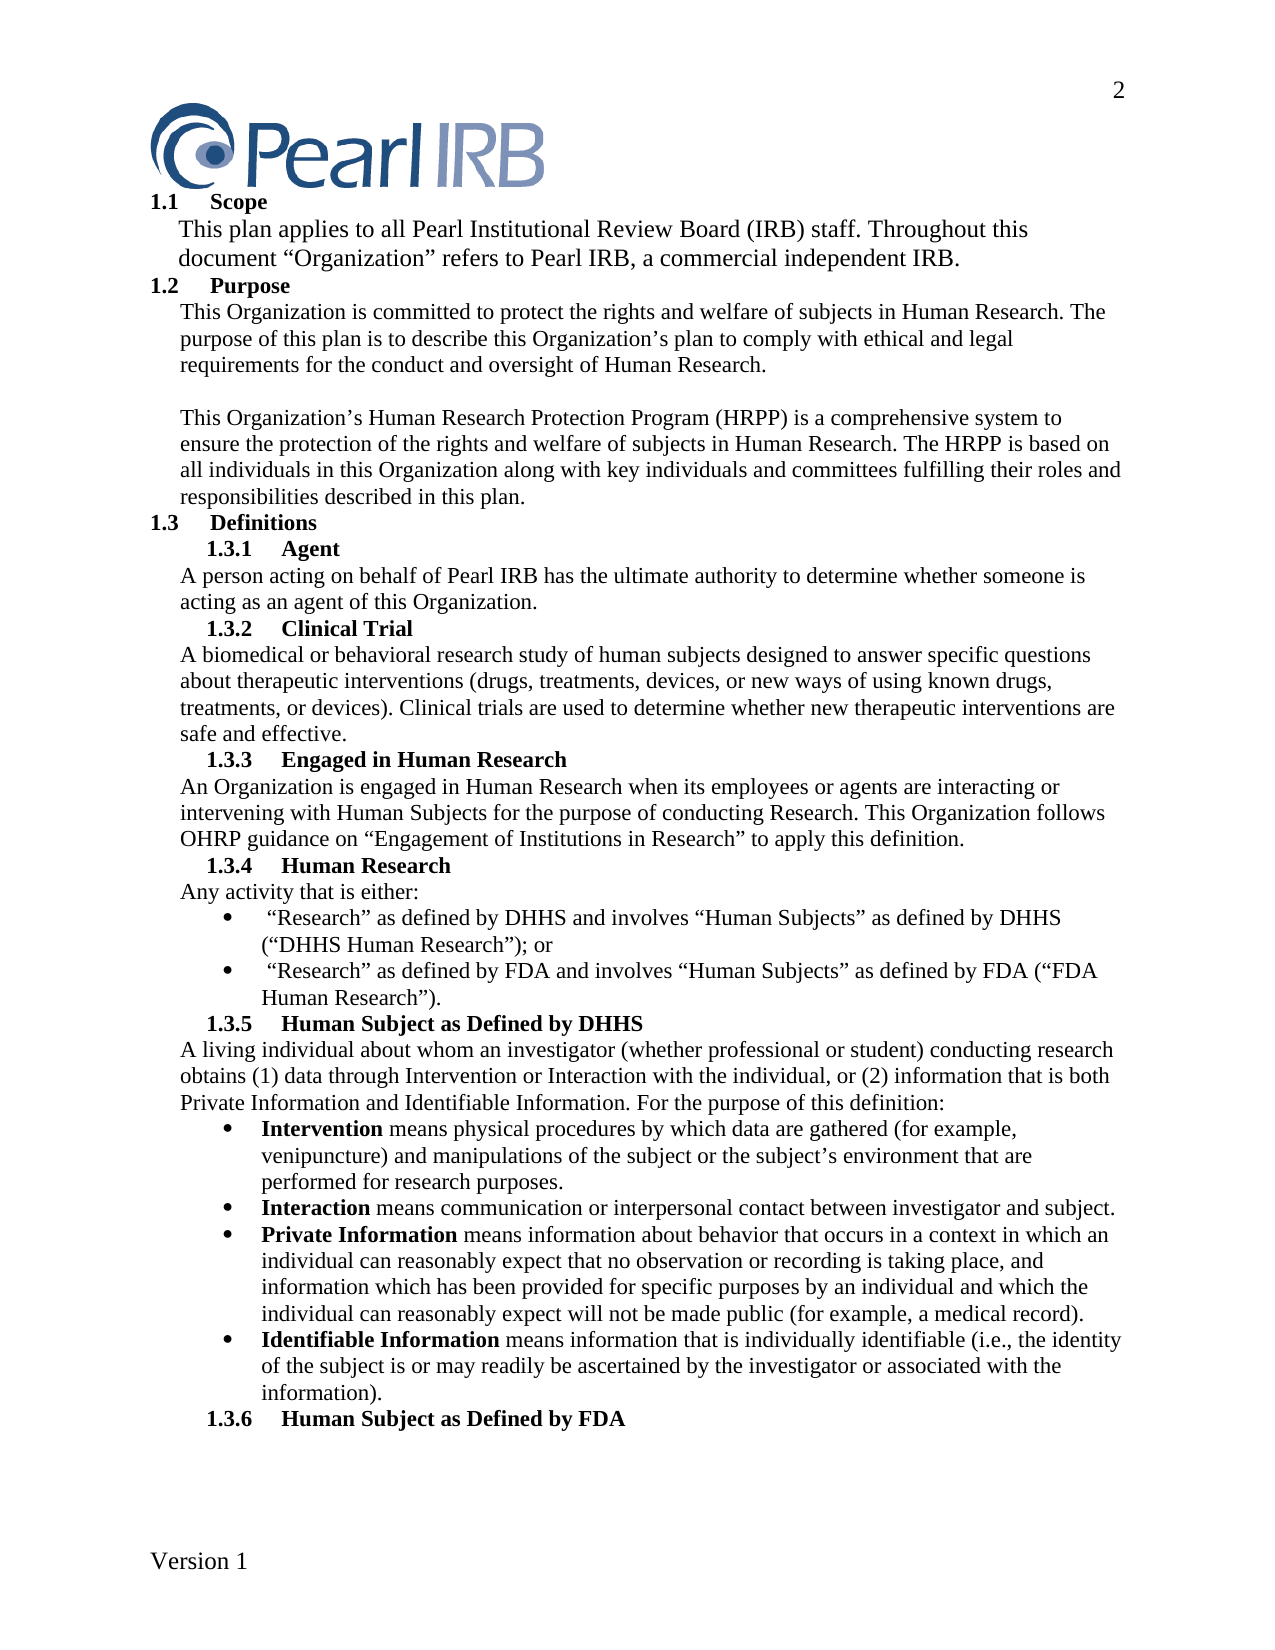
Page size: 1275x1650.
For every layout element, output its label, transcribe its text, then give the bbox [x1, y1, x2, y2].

list Interaction means communication or interpersonal contact between investigator and subject. [223, 1194, 1125, 1221]
subtitle Human Research [206, 852, 1125, 878]
list Intervention means physical procedures by which data are gathered (for example, venipuncture) and manipulations of the subject or the subject’s environment that are performed for research purposes. [223, 1115, 1125, 1194]
subtitle Purpose [150, 272, 1125, 298]
text Any activity that is either: [180, 878, 1125, 904]
text A person acting on behalf of Pearl IRB has the ultimate authority to determine whether someone is acting as an agent of this Organization. [180, 562, 1125, 614]
text This Organization’s Human Research Protection Program (HRPP) is a comprehensive system to ensure the protection of the rights and welfare of subjects in Human Research. The HRPP is based on all individuals in this Organization along with key individuals and committees fulfilling their roles and responsibilities described in this plan. [180, 404, 1125, 509]
list “Research” as defined by DHHS and involves “Human Subjects” as defined by DHHS (“DHHS Human Research”); or [223, 904, 1125, 957]
subtitle Human Subject as Defined by DHHS [206, 1010, 1125, 1036]
list “Research” as defined by FDA and involves “Human Subjects” as defined by FDA (“FDA Human Research”). [223, 957, 1125, 1010]
subtitle Definitions [150, 509, 1125, 536]
text This plan applies to all Pearl Institutional Review Board (IRB) staff. Throughout this document “Organization” refers to Pearl IRB, a commercial independent IRB. [178, 214, 1125, 272]
picture [150, 103, 544, 189]
list Identifiable Information means information that is individually identifiable (i.e., the identity of the subject is or may readily be ascertained by the investigator or associated with the information). [223, 1326, 1125, 1405]
list Private Information means information about behavior that occurs in a context in which an individual can reasonably expect that no observation or recording is taking place, and information which has been provided for specific purposes by an individual and which the individual can reasonably expect will not be made public (for example, a medical record). [223, 1221, 1125, 1326]
subtitle Engaged in Human Research [206, 746, 1125, 773]
text A living individual about whom an investigator (whether professional or student) conducting research obtains (1) data through Intervention or Interaction with the individual, or (2) information that is both Private Information and Identifiable Information. For the purpose of this definition: [180, 1036, 1125, 1115]
subtitle Agent [206, 536, 1125, 562]
subtitle Clinical Trial [206, 614, 1125, 641]
subtitle Human Subject as Defined by FDA [206, 1405, 1125, 1432]
text A biomedical or behavioral research study of human subjects designed to answer specific questions about therapeutic interventions (drugs, treatments, devices, or new ways of using known drugs, treatments, or devices). Clinical trials are used to determine whether new therapeutic interventions are safe and effective. [180, 641, 1125, 746]
text This Organization is committed to protect the rights and welfare of subjects in Human Research. The purpose of this plan is to describe this Organization’s plan to comply with ethical and legal requirements for the conduct and oversight of Human Research. [180, 298, 1125, 377]
text An Organization is engaged in Human Research when its employees or agents are interacting or intervening with Human Subjects for the purpose of conducting Research. This Organization follows OHRP guidance on “Engagement of Institutions in Research” to apply this definition. [180, 773, 1125, 852]
subtitle Scope [150, 188, 1125, 214]
